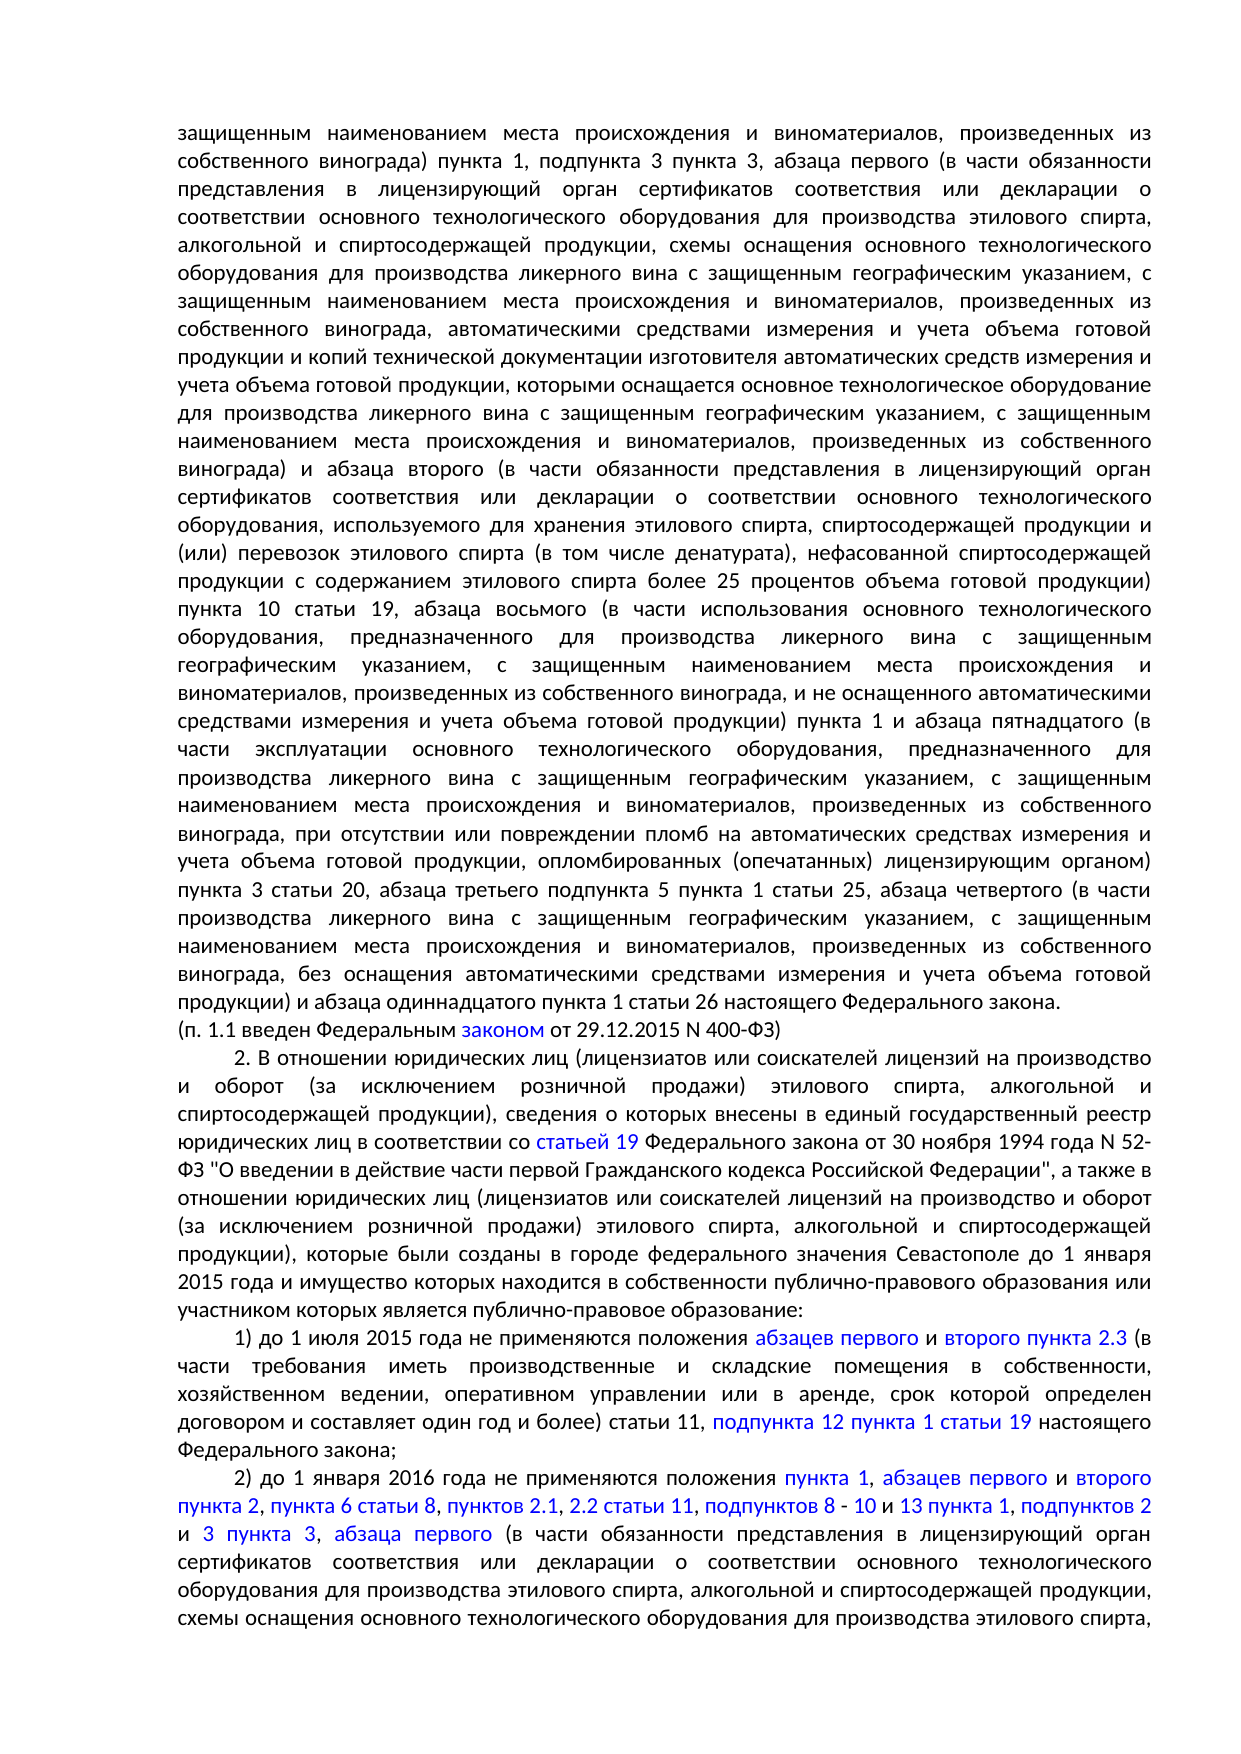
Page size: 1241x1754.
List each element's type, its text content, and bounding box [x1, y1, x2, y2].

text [177, 118, 1152, 1015]
text (п. 1.1 введен Федеральным законом от 29.12.2015 N 400-ФЗ) [177, 1015, 1152, 1043]
text 1) до 1 июля 2015 года не применяются положения абзацев первого и второго пункта 2.3 (в части требования иметь производственные и складские помещения в собственности, хозяйственном ведении, оперативном управлении или в аренде, срок которой определен договором и составляет один год и более) статьи 11, подпункта 12 пункта 1 статьи 19 настоящего Федерального закона; [177, 1323, 1152, 1463]
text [177, 1463, 1152, 1631]
text 2. В отношении юридических лиц (лицензиатов или соискателей лицензий на производство и оборот (за исключением розничной продажи) этилового спирта, алкогольной и спиртосодержащей продукции), сведения о которых внесены в единый государственный реестр юридических лиц в соответствии со статьей 19 Федерального закона от 30 ноября 1994 года N 52-ФЗ "О введении в действие части первой Гражданского кодекса Российской Федерации", а также в отношении юридических лиц (лицензиатов или соискателей лицензий на производство и оборот (за исключением розничной продажи) этилового спирта, алкогольной и спиртосодержащей продукции), которые были созданы в городе федерального значения Севастополе до 1 января 2015 года и имущество которых находится в собственности публично-правового образования или участником которых является публично-правовое образование: [177, 1043, 1152, 1323]
